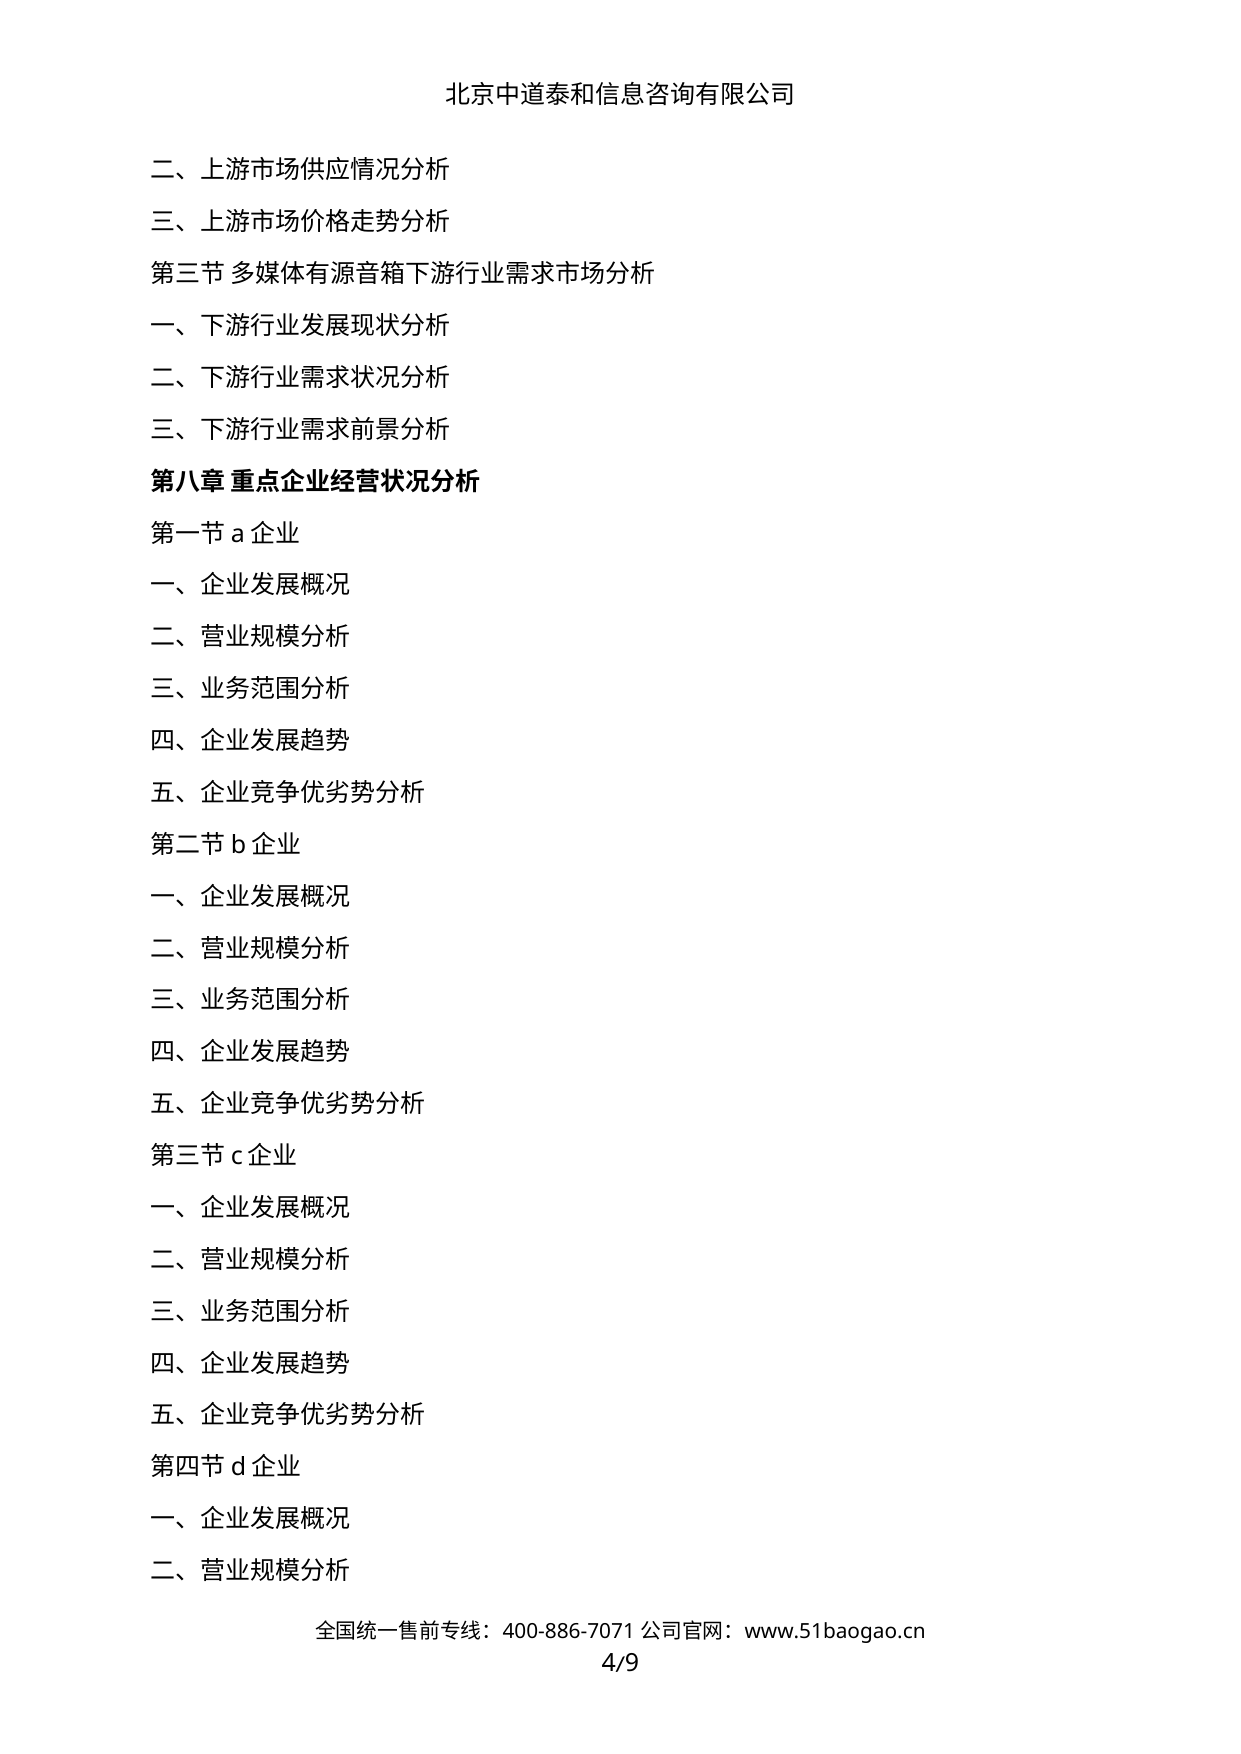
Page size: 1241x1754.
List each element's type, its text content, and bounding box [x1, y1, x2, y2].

text 一、企业发展概况 [150, 876, 1090, 912]
text 二、下游行业需求状况分析 [150, 357, 1090, 394]
text 五、企业竞争优劣势分析 [150, 1395, 1090, 1431]
text 一、企业发展概况 [150, 565, 1090, 601]
text 第一节 a企业 [150, 513, 1090, 549]
text 三、业务范围分析 [150, 1291, 1090, 1327]
text 五、企业竞争优劣势分析 [150, 772, 1090, 809]
text 四、企业发展趋势 [150, 1343, 1090, 1379]
text 第四节 d企业 [150, 1447, 1090, 1483]
text 四、企业发展趋势 [150, 1032, 1090, 1068]
text 二、营业规模分析 [150, 617, 1090, 653]
text 第八章 重点企业经营状况分析 [150, 461, 1090, 497]
text 三、下游行业需求前景分析 [150, 409, 1090, 446]
text 三、业务范围分析 [150, 980, 1090, 1016]
text 二、营业规模分析 [150, 1551, 1090, 1587]
text 一、企业发展概况 [150, 1499, 1090, 1535]
text 第二节 b企业 [150, 824, 1090, 861]
text 一、企业发展概况 [150, 1187, 1090, 1224]
text 第三节 c企业 [150, 1136, 1090, 1172]
text 二、营业规模分析 [150, 928, 1090, 964]
text 二、营业规模分析 [150, 1239, 1090, 1276]
text 第三节 多媒体有源音箱下游行业需求市场分析 [150, 254, 1090, 290]
text 三、上游市场价格走势分析 [150, 202, 1090, 238]
text 三、业务范围分析 [150, 669, 1090, 705]
text 四、企业发展趋势 [150, 721, 1090, 757]
text 五、企业竞争优劣势分析 [150, 1084, 1090, 1120]
text 一、下游行业发展现状分析 [150, 306, 1090, 342]
text 二、上游市场供应情况分析 [150, 150, 1090, 186]
